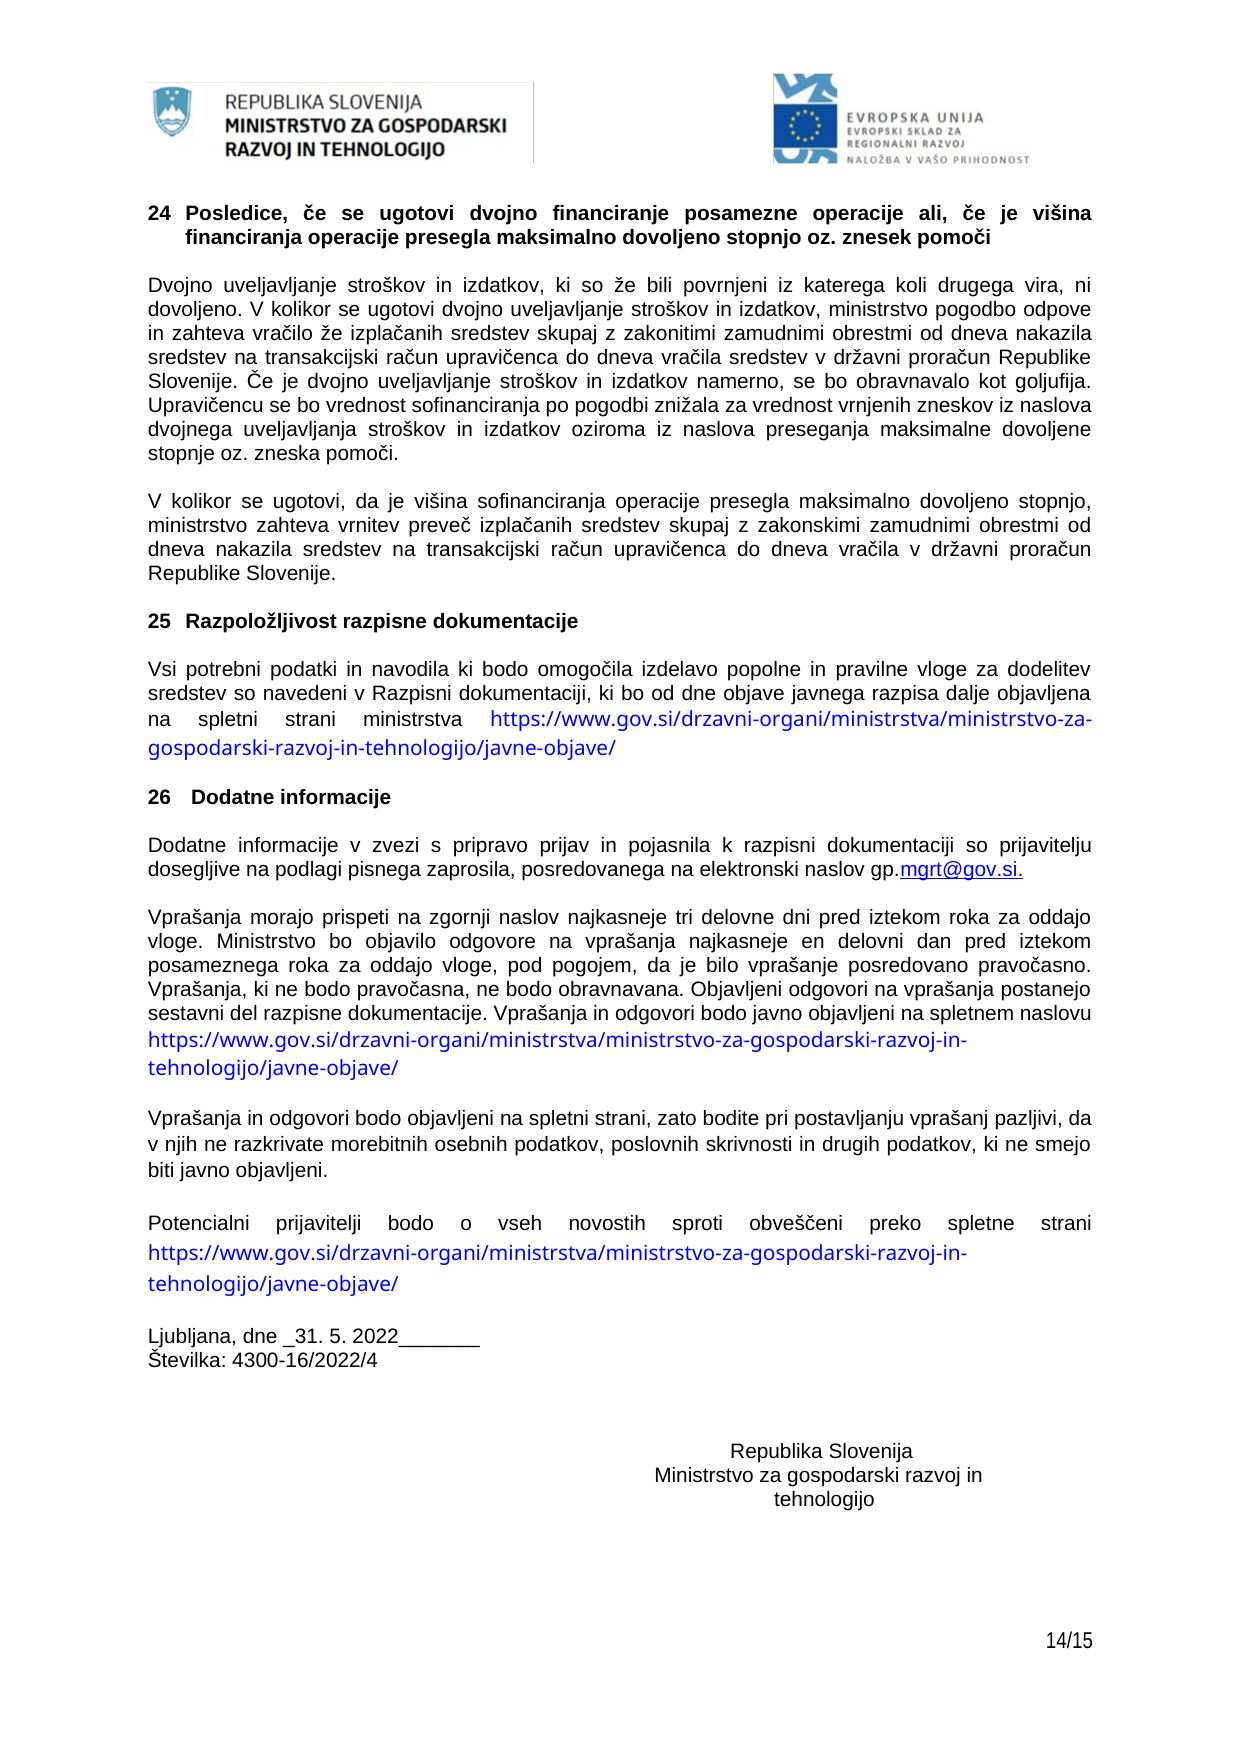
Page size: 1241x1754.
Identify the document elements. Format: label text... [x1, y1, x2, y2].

text V kolikor se ugotovi, da je višina sofinanciranja operacije presegla maksimalno dovoljeno stopnjo, ministrstvo zahteva vrnitev preveč izplačanih sredstev skupaj z zakonskimi zamudnimi obrestmi od dneva nakazila sredstev na transakcijski račun upravičenca do dneva vračila v državni proračun Republike Slovenije. [148, 489, 1093, 584]
list Dodatne informacije [148, 785, 1093, 809]
text Potencialni prijavitelji bodo o vseh novostih sproti obveščeni preko spletne strani https://www.gov.si/drzavni-organi/ministrstva/ministrstvo-za-gospodarski-razvoj-in-tehnologijo/javne-objave/ [148, 1211, 1093, 1297]
text Ministrstvo za gospodarski razvoj in [148, 1463, 1093, 1487]
text Vprašanja morajo prispeti na zgornji naslov najkasneje tri delovne dni pred iztekom roka za oddajo vloge. Ministrstvo bo objavilo odgovore na vprašanja najkasneje en delovni dan pred iztekom posameznega roka za oddajo vloge, pod pogojem, da je bilo vprašanje posredovano pravočasno. Vprašanja, ki ne bodo pravočasna, ne bodo obravnavana. Objavljeni odgovori na vprašanja postanejo sestavni del razpisne dokumentacije. Vprašanja in odgovori bodo javno objavljeni na spletnem naslovu https://www.gov.si/drzavni-organi/ministrstva/ministrstvo-za-gospodarski-razvoj-in-tehnologijo/javne-objave/ [148, 905, 1093, 1082]
text Vsi potrebni podatki in navodila ki bodo omogočila izdelavo popolne in pravilne vloge za dodelitev sredstev so navedeni v Razpisni dokumentaciji, ki bo od dne objave javnega razpisa dalje objavljena na spletni strani ministrstva https://www.gov.si/drzavni-organi/ministrstva/ministrstvo-za-gospodarski-razvoj-in-tehnologijo/javne-objave/ [148, 656, 1093, 761]
picture [147, 73, 1031, 164]
text Številka: 4300-16/2022/4 [148, 1348, 1093, 1372]
list Posledice, če se ugotovi dvojno financiranje posamezne operacije ali, če je višina financiranja operacije presegla maksimalno dovoljeno stopnjo oz. znesek pomoči [148, 201, 1093, 249]
text Ljubljana, dne _31. 5. 2022_______ [148, 1324, 1093, 1348]
text Vprašanja in odgovori bodo objavljeni na spletni strani, zato bodite pri postavljanju vprašanj pazljivi, da v njih ne razkrivate morebitnih osebnih podatkov, poslovnih skrivnosti in drugih podatkov, ki ne smejo biti javno objavljeni. [148, 1106, 1093, 1182]
text Dvojno uveljavljanje stroškov in izdatkov, ki so že bili povrnjeni iz katerega koli drugega vira, ni dovoljeno. V kolikor se ugotovi dvojno uveljavljanje stroškov in izdatkov, ministrstvo pogodbo odpove in zahteva vračilo že izplačanih sredstev skupaj z zakonitimi zamudnimi obrestmi od dneva nakazila sredstev na transakcijski račun upravičenca do dneva vračila sredstev v državni proračun Republike Slovenije. Če je dvojno uveljavljanje stroškov in izdatkov namerno, se bo obravnavalo kot goljufija. Upravičencu se bo vrednost sofinanciranja po pogodbi znižala za vrednost vrnjenih zneskov iz naslova dvojnega uveljavljanja stroškov in izdatkov oziroma iz naslova preseganja maksimalne dovoljene stopnje oz. zneska pomoči. [148, 273, 1093, 465]
text Republika Slovenija [148, 1439, 1093, 1463]
list Razpoložljivost razpisne dokumentacije [148, 608, 1093, 632]
text tehnologijo [148, 1487, 1093, 1511]
text Dodatne informacije v zvezi s pripravo prijav in pojasnila k razpisni dokumentaciji so prijavitelju dosegljive na podlagi pisnega zaprosila, posredovanega na elektronski naslov gp.mgrt@gov.si. [148, 833, 1093, 881]
